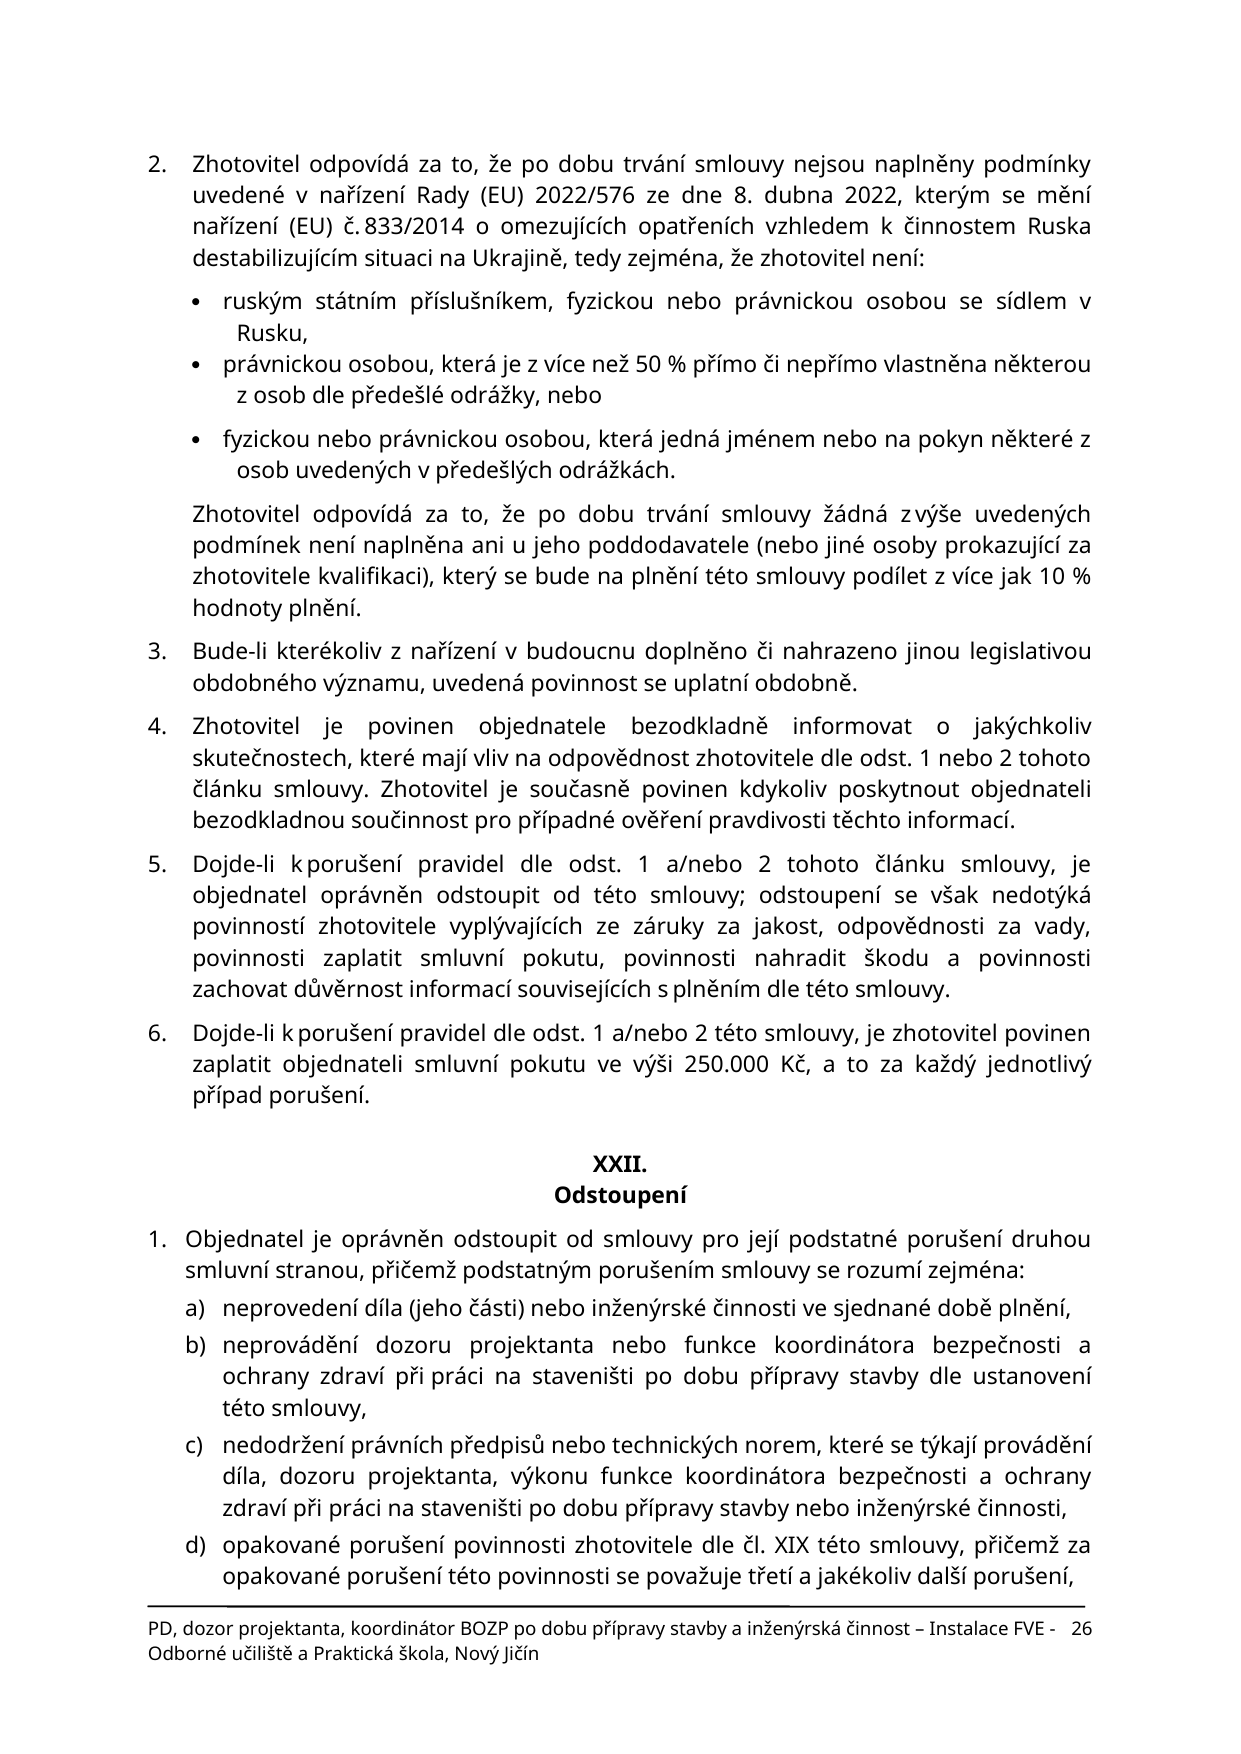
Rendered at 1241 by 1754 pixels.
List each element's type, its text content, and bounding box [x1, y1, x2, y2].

text Zhotovitel odpovídá za to, že po dobu trvání smlouvy žádná z výše uvedených podmínek není naplněna ani u jeho poddodavatele (nebo jiné osoby prokazující za zhotovitele kvalifikaci), který se bude na plnění této smlouvy podílet z více jak 10 % hodnoty plnění. [192, 498, 1092, 623]
list Dojde-li k porušení pravidel dle odst. 1 a/nebo 2 tohoto článku smlouvy, je objednatel oprávněn odstoupit od této smlouvy; odstoupení se však nedotýká povinností zhotovitele vyplývajících ze záruky za jakost, odpovědnosti za vady, povinnosti zaplatit smluvní pokutu, povinnosti nahradit škodu a povinnosti zachovat důvěrnost informací souvisejících s plněním dle této smlouvy. [148, 848, 1092, 1004]
list právnickou osobou, která je z více než 50 % přímo či nepřímo vlastněna některou z osob dle předešlé odrážky, nebo [192, 348, 1092, 410]
list Zhotovitel je povinen objednatele bezodkladně informovat o jakýchkoliv skutečnostech, které mají vliv na odpovědnost zhotovitele dle odst. 1 nebo 2 tohoto článku smlouvy. Zhotovitel je současně povinen kdykoliv poskytnout objednateli bezodkladnou součinnost pro případné ověření pravdivosti těchto informací. [148, 710, 1092, 835]
list neprovedení díla (jeho části) nebo inženýrské činnosti ve sjednané době plnění, [185, 1291, 1092, 1323]
list Objednatel je oprávněn odstoupit od smlouvy pro její podstatné porušení druhou smluvní stranou, přičemž podstatným porušením smlouvy se rozumí zejména: [148, 1223, 1092, 1285]
text XXII. Odstoupení [148, 1148, 1092, 1210]
list neprovádění dozoru projektanta nebo funkce koordinátora bezpečnosti a ochrany zdraví při práci na staveništi po dobu přípravy stavby dle ustanovení této smlouvy, [185, 1329, 1092, 1423]
list fyzickou nebo právnickou osobou, která jedná jménem nebo na pokyn některé z osob uvedených v předešlých odrážkách. [192, 423, 1092, 485]
list opakované porušení povinnosti zhotovitele dle čl. XIX této smlouvy, přičemž za opakované porušení této povinnosti se považuje třetí a jakékoliv další porušení, [185, 1529, 1092, 1591]
list ruským státním příslušníkem, fyzickou nebo právnickou osobou se sídlem v Rusku, [192, 285, 1092, 348]
list nedodržení právních předpisů nebo technických norem, které se týkají provádění díla, dozoru projektanta, výkonu funkce koordinátora bezpečnosti a ochrany zdraví při práci na staveništi po dobu přípravy stavby nebo inženýrské činnosti, [185, 1429, 1092, 1523]
list Dojde-li k porušení pravidel dle odst. 1 a/nebo 2 této smlouvy, je zhotovitel povinen zaplatit objednateli smluvní pokutu ve výši 250.000 Kč, a to za každý jednotlivý případ porušení. [148, 1016, 1092, 1110]
list Zhotovitel odpovídá za to, že po dobu trvání smlouvy nejsou naplněny podmínky uvedené v nařízení Rady (EU) 2022/576 ze dne 8. dubna 2022, kterým se mění nařízení (EU) č. 833/2014 o omezujících opatřeních vzhledem k činnostem Ruska destabilizujícím situaci na Ukrajině, tedy zejména, že zhotovitel není: [148, 148, 1092, 273]
list Bude-li kterékoliv z nařízení v budoucnu doplněno či nahrazeno jinou legislativou obdobného významu, uvedená povinnost se uplatní obdobně. [148, 635, 1092, 698]
